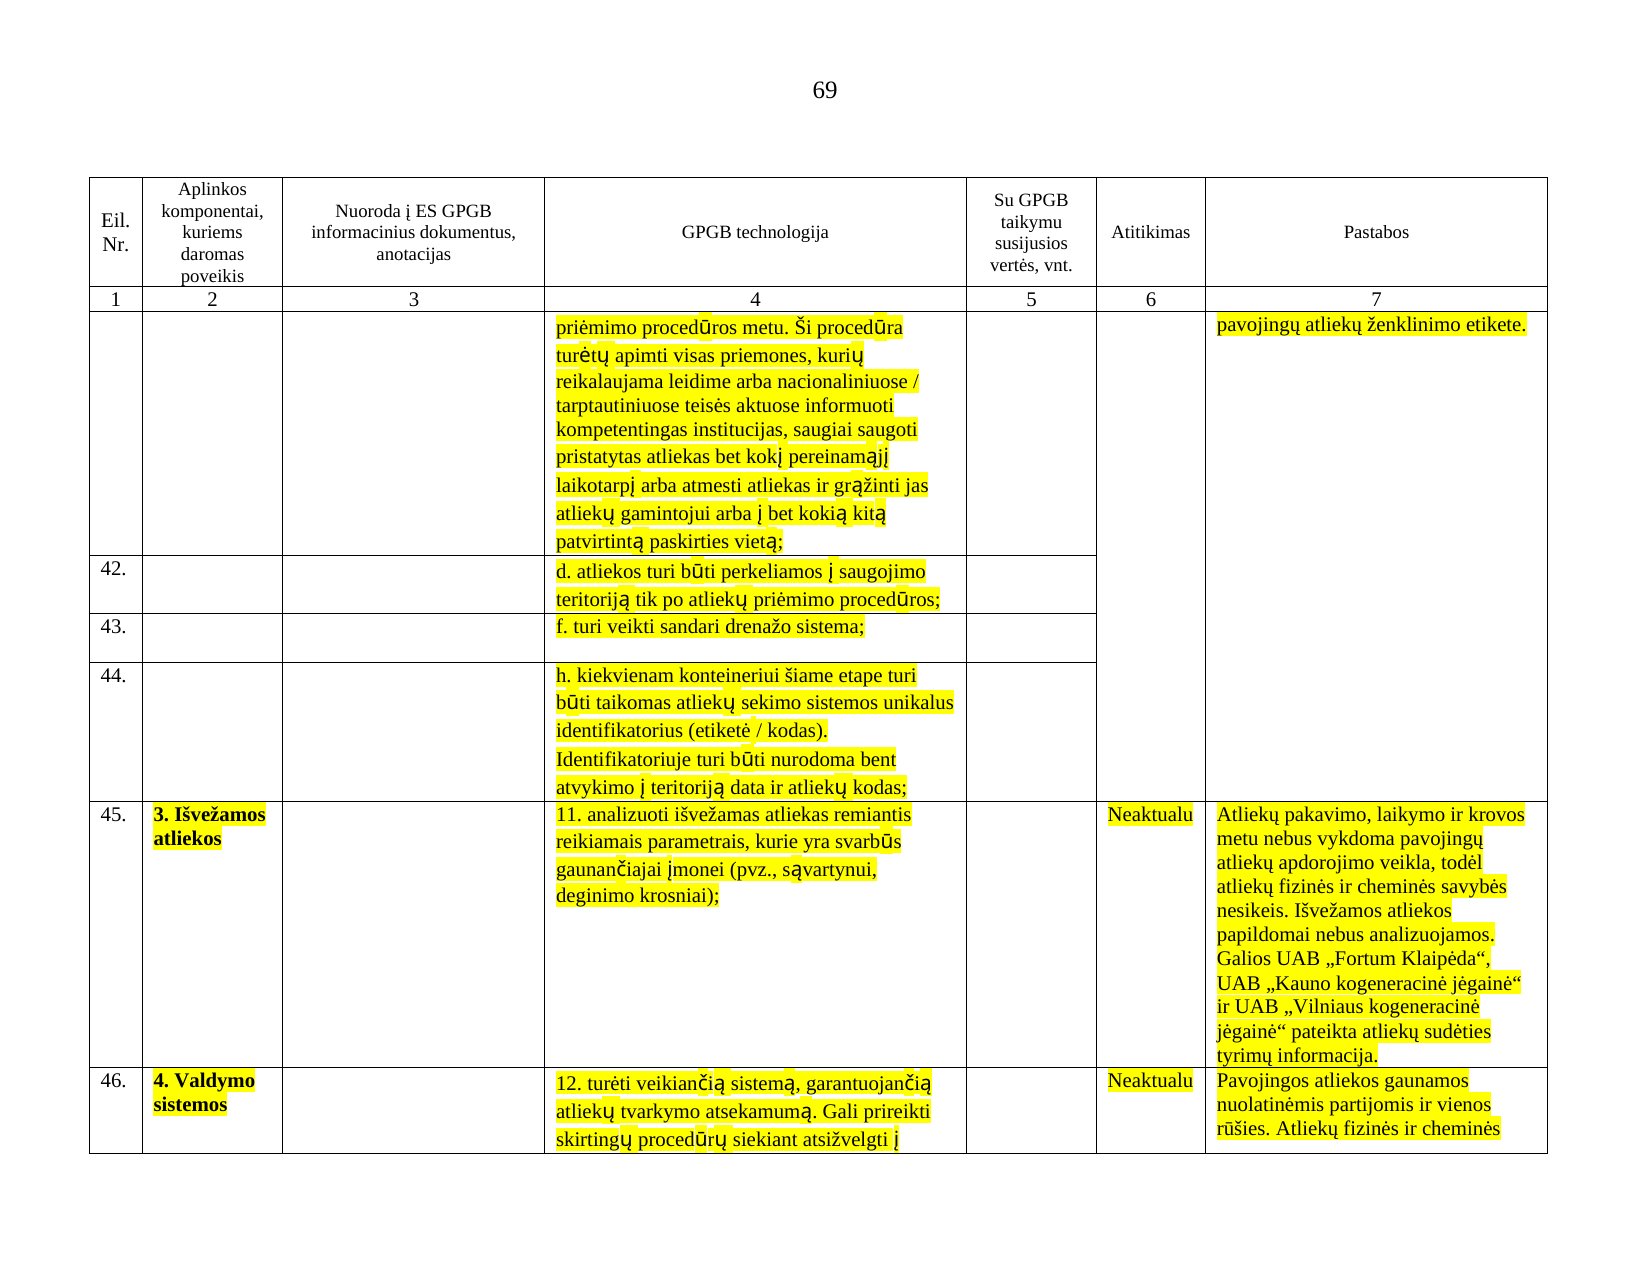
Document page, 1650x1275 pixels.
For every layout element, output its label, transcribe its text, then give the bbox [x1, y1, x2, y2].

table_header Eil. Nr. [90, 178, 142, 286]
table_cell [967, 1068, 1096, 1153]
table_cell [967, 802, 1096, 1067]
table_cell [967, 556, 1096, 613]
table_cell [90, 312, 142, 555]
table_cell [143, 312, 282, 555]
table_cell 4. Valdymo sistemos [143, 1068, 282, 1153]
table_cell 6 [1097, 287, 1205, 311]
table_cell f. turi veikti sandari drenažo sistema; [545, 614, 966, 662]
table_cell [967, 312, 1096, 555]
table_cell 2 [143, 287, 282, 311]
table_cell [143, 614, 282, 662]
table_header Aplinkos komponentai, kuriems daromas poveikis [143, 178, 282, 286]
table_cell Neaktualu [1097, 1068, 1205, 1153]
table_cell h. kiekvienam konteineriui šiame etape turi būti taikomas atliekų sekimo sistemos unikalus identifikatorius (etiketė / kodas). Identifikatoriuje turi būti nurodoma bent atvykimo į teritoriją data ir atliekų kodas; [545, 663, 966, 801]
table_cell [967, 663, 1096, 801]
table_cell [90, 556, 142, 613]
table_cell 5 [967, 287, 1096, 311]
table_cell [90, 1068, 142, 1153]
table_cell 3 [283, 287, 544, 311]
table_cell [283, 312, 544, 555]
table_cell [283, 802, 544, 1067]
table_cell [143, 663, 282, 801]
table_header Atitikimas [1097, 178, 1205, 286]
table_header GPGB technologija [545, 178, 966, 286]
table_header Nuoroda į ES GPGB informacinius dokumentus, anotacijas [283, 178, 544, 286]
table_cell d. atliekos turi būti perkeliamos į saugojimo teritoriją tik po atliekų priėmimo procedūros; [545, 556, 966, 613]
table_cell 11. analizuoti išvežamas atliekas remiantis reikiamais parametrais, kurie yra svarbūs gaunančiajai įmonei (pvz., sąvartynui, deginimo krosniai); [545, 802, 966, 1067]
table_cell 1 [90, 287, 142, 311]
table_cell [143, 556, 282, 613]
table_header Su GPGB taikymu susijusios vertės, vnt. [967, 178, 1096, 286]
table_cell Atliekų pakavimo, laikymo ir krovos metu nebus vykdoma pavojingų atliekų apdorojimo veikla, todėl atliekų fizinės ir cheminės savybės nesikeis. Išvežamos atliekos papildomai nebus analizuojamos. Galios UAB „Fortum Klaipėda“, UAB „Kauno kogeneracinė jėgainė“ ir UAB „Vilniaus kogeneracinė jėgainė“ pateikta atliekų sudėties tyrimų informacija. [1206, 802, 1547, 1067]
table_cell [90, 663, 142, 801]
table_cell [283, 614, 544, 662]
table_cell [967, 614, 1096, 662]
table_cell Neaktualu [1097, 802, 1205, 1067]
table_header Pastabos [1206, 178, 1547, 286]
table_cell [283, 1068, 544, 1153]
table_cell 7 [1206, 287, 1547, 311]
table_cell [283, 556, 544, 613]
table_cell [90, 614, 142, 662]
table_cell [283, 663, 544, 801]
table_cell 3. Išvežamos atliekos [143, 802, 282, 1067]
table_cell [90, 802, 142, 1067]
table_cell 4 [545, 287, 966, 311]
